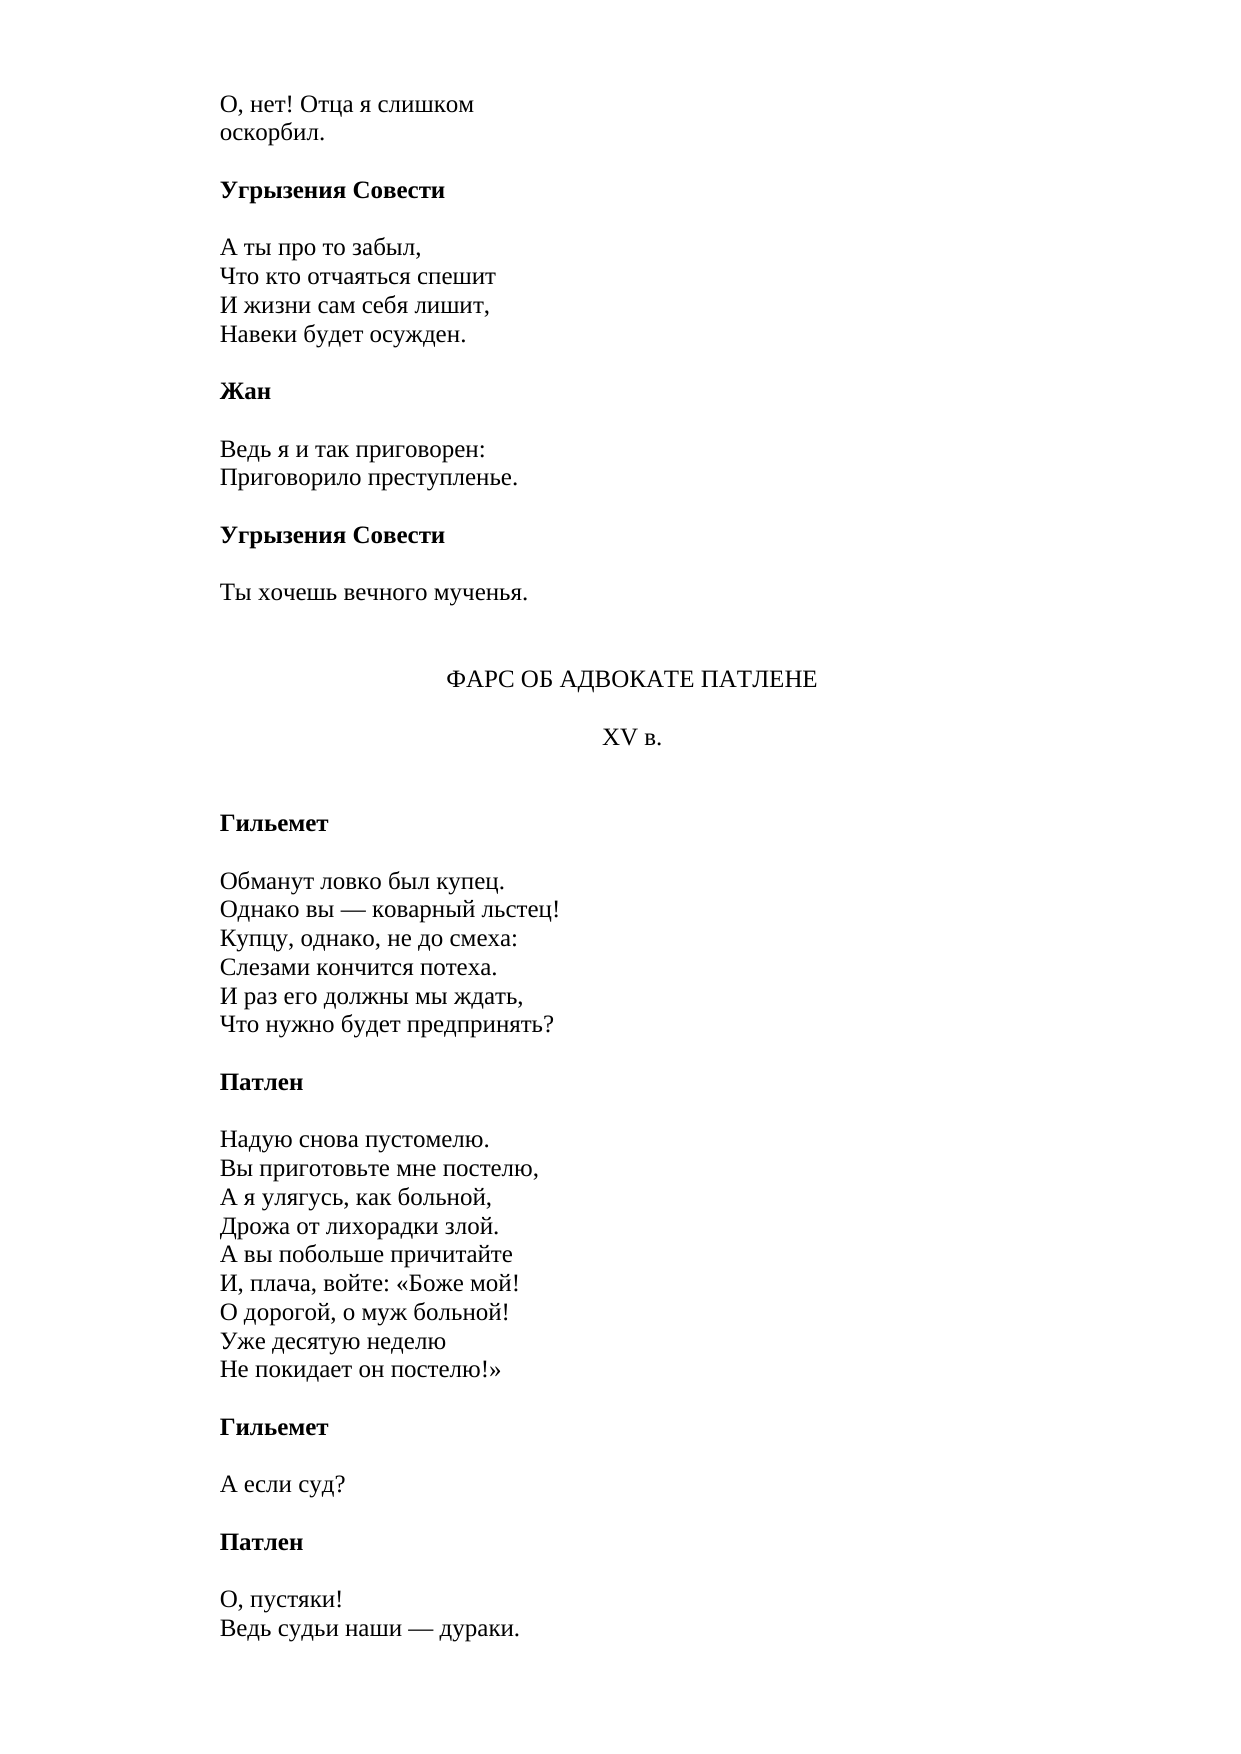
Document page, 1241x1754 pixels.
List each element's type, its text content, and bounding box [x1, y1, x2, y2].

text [219, 779, 1152, 1642]
text ФАРС ОБ АДВОКАТЕ ПАТЛЕНЕ XV в. [112, 635, 1152, 750]
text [219, 89, 1152, 606]
